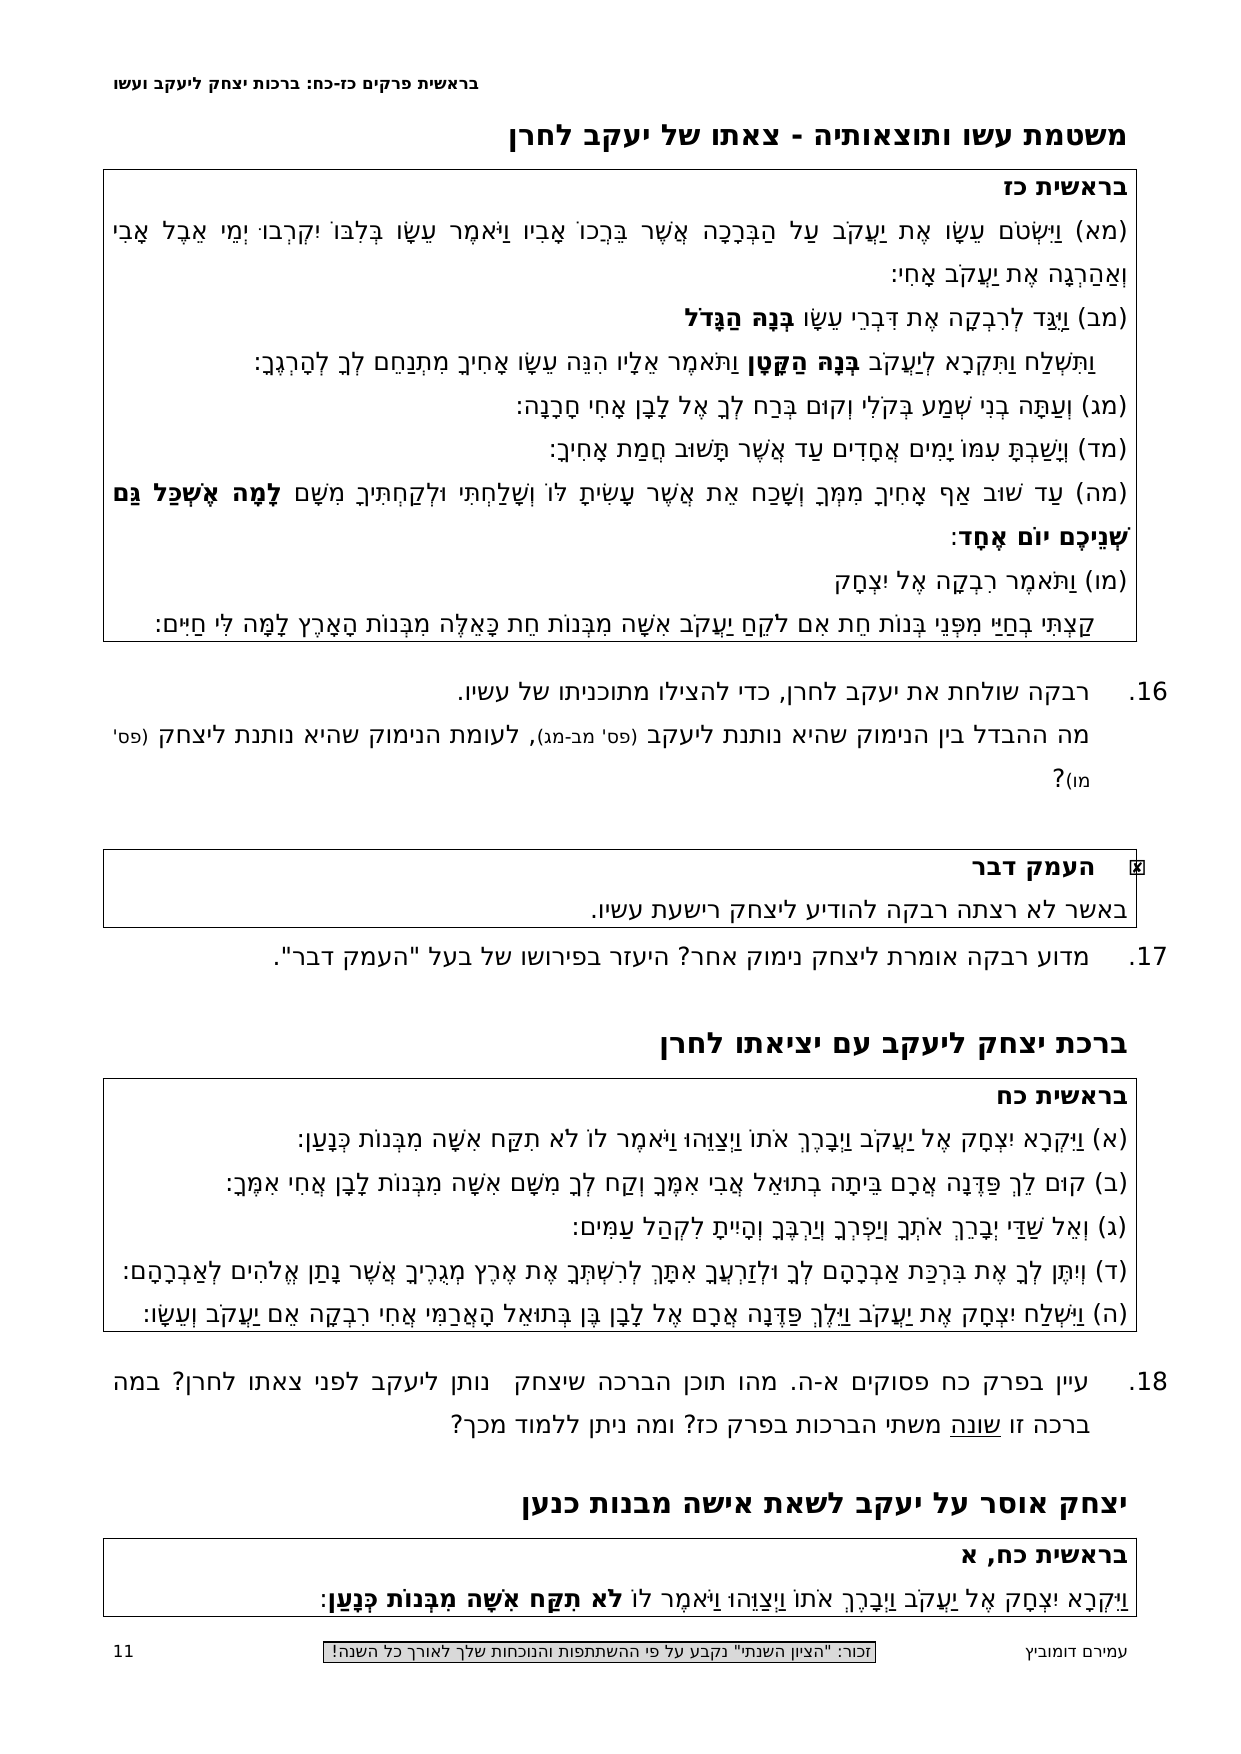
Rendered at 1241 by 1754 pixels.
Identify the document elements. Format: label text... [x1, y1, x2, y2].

text (ב) קוּם לֵךְ פַּדֶּנָה אֲרָם בֵּיתָה בְתוּאֵל אֲבִי אִמֶּךָ וְקַח לְךָ מִשָּׁם אִשָּׁה מִבְּנוֹת לָבָן אֲחִי אִמֶּךָ: [104, 1165, 1136, 1198]
text רבקה שולחת את יעקב לחרן, כדי להצילו מתוכניתו של עשיו. [112, 677, 1128, 706]
text וַתִּשְׁלַח וַתִּקְרָא לְיַעֲקֹב בְּנָהּ הַקָּטָן וַתֹּאמֶר אֵלָיו הִנֵּה עֵשָׂו אָחִיךָ מִתְנַחֵם לְךָ לְהָרְגֶךָ: [104, 344, 1136, 376]
text עיין בפרק כח פסוקים א-ה. מהו תוכן הברכה שיצחק נותן ליעקב לפני צאתו לחרן? במה ברכה זו שונה משתי הברכות בפרק כז? ומה ניתן ללמוד מכך? [112, 1367, 1128, 1440]
text (מד) וְיָשַׁבְתָּ עִמּוֹ יָמִים אֲחָדִים עַד אֲשֶׁר תָּשׁוּב חֲמַת אָחִיךָ: [104, 432, 1136, 464]
text (מו) וַתֹּאמֶר רִבְקָה אֶל יִצְחָק [104, 563, 1136, 595]
text בראשית כז [104, 170, 1136, 201]
text מדוע רבקה אומרת ליצחק נימוק אחר? היעזר בפירושו של בעל "העמק דבר". [112, 942, 1128, 972]
text (ד) וְיִתֶּן לְךָ אֶת בִּרְכַּת אַבְרָהָם לְךָ וּלְזַרְעֲךָ אִתָּךְ לְרִשְׁתְּךָ אֶת אֶרֶץ מְגֻרֶיךָ אֲשֶׁר נָתַן אֱלֹהִים לְאַבְרָהָם: [104, 1253, 1136, 1285]
text (מה) עַד שׁוּב אַף אָחִיךָ מִמְּךָ וְשָׁכַח אֵת אֲשֶׁר עָשִׂיתָ לּוֹ וְשָׁלַחְתִּי וּלְקַחְתִּיךָ מִשָּׁם לָמָה אֶשְׁכַּל גַּם שְׁנֵיכֶם יוֹם אֶחָד: [104, 475, 1136, 551]
text (מב) וַיֻּגַּד לְרִבְקָה אֶת דִּבְרֵי עֵשָׂו בְּנָהּ הַגָּדֹל [104, 300, 1136, 333]
text באשר לא רצתה רבקה להודיע ליצחק רישעת עשיו. [104, 892, 1136, 927]
text בראשית כח [104, 1079, 1136, 1110]
text יצחק אוסר על יעקב לשאת אישה מבנות כנען [112, 1487, 1128, 1521]
text קַצְתִּי בְחַיַּי מִפְּנֵי בְּנוֹת חֵת אִם לֹקֵחַ יַעֲקֹב אִשָּׁה מִבְּנוֹת חֵת כָּאֵלֶּה מִבְּנוֹת הָאָרֶץ לָמָּה לִּי חַיִּים: [104, 607, 1136, 641]
text (מא) וַיִּשְׂטֹם עֵשָׂו אֶת יַעֲקֹב עַל הַבְּרָכָה אֲשֶׁר בֵּרֲכוֹ אָבִיו וַיֹּאמֶר עֵשָׂו בְּלִבּוֹ יִקְרְבוּ יְמֵי אֵבֶל אָבִי וְאַהַרְגָה אֶת יַעֲקֹב אָחִי: [104, 213, 1136, 289]
text משטמת עשו ותוצאותיה - צאתו של יעקב לחרן [112, 118, 1128, 152]
text (ה) וַיִּשְׁלַח יִצְחָק אֶת יַעֲקֹב וַיֵּלֶךְ פַּדֶּנָה אֲרָם אֶל לָבָן בֶּן בְּתוּאֵל הָאֲרַמִּי אֲחִי רִבְקָה אֵם יַעֲקֹב וְעֵשָׂו: [104, 1297, 1136, 1331]
text (מג) וְעַתָּה בְנִי שְׁמַע בְּקֹלִי וְקוּם בְּרַח לְךָ אֶל לָבָן אָחִי חָרָנָה: [104, 388, 1136, 420]
text (ג) וְאֵל שַׁדַּי יְבָרֵךְ אֹתְךָ וְיַפְרְךָ וְיַרְבֶּךָ וְהָיִיתָ לִקְהַל עַמִּים: [104, 1209, 1136, 1241]
text בראשית כח, א [104, 1539, 1136, 1570]
text העמק דבר [104, 850, 1136, 881]
text וַיִּקְרָא יִצְחָק אֶל יַעֲקֹב וַיְבָרֶךְ אֹתוֹ וַיְצַוֵּהוּ וַיֹּאמֶר לוֹ לֹא תִקַּח אִשָּׁה מִבְּנוֹת כְּנָעַן: [104, 1581, 1136, 1616]
text ברכת יצחק ליעקב עם יציאתו לחרן [112, 1027, 1128, 1061]
list מה ההבדל בין הנימוק שהיא נותנת ליעקב (פס' מב-מג), לעומת הנימוק שהיא נותנת ליצחק (פס' מו)? [112, 721, 1091, 793]
text (א) וַיִּקְרָא יִצְחָק אֶל יַעֲקֹב וַיְבָרֶךְ אֹתוֹ וַיְצַוֵּהוּ וַיֹּאמֶר לוֹ לֹא תִקַּח אִשָּׁה מִבְּנוֹת כְּנָעַן: [104, 1122, 1136, 1154]
